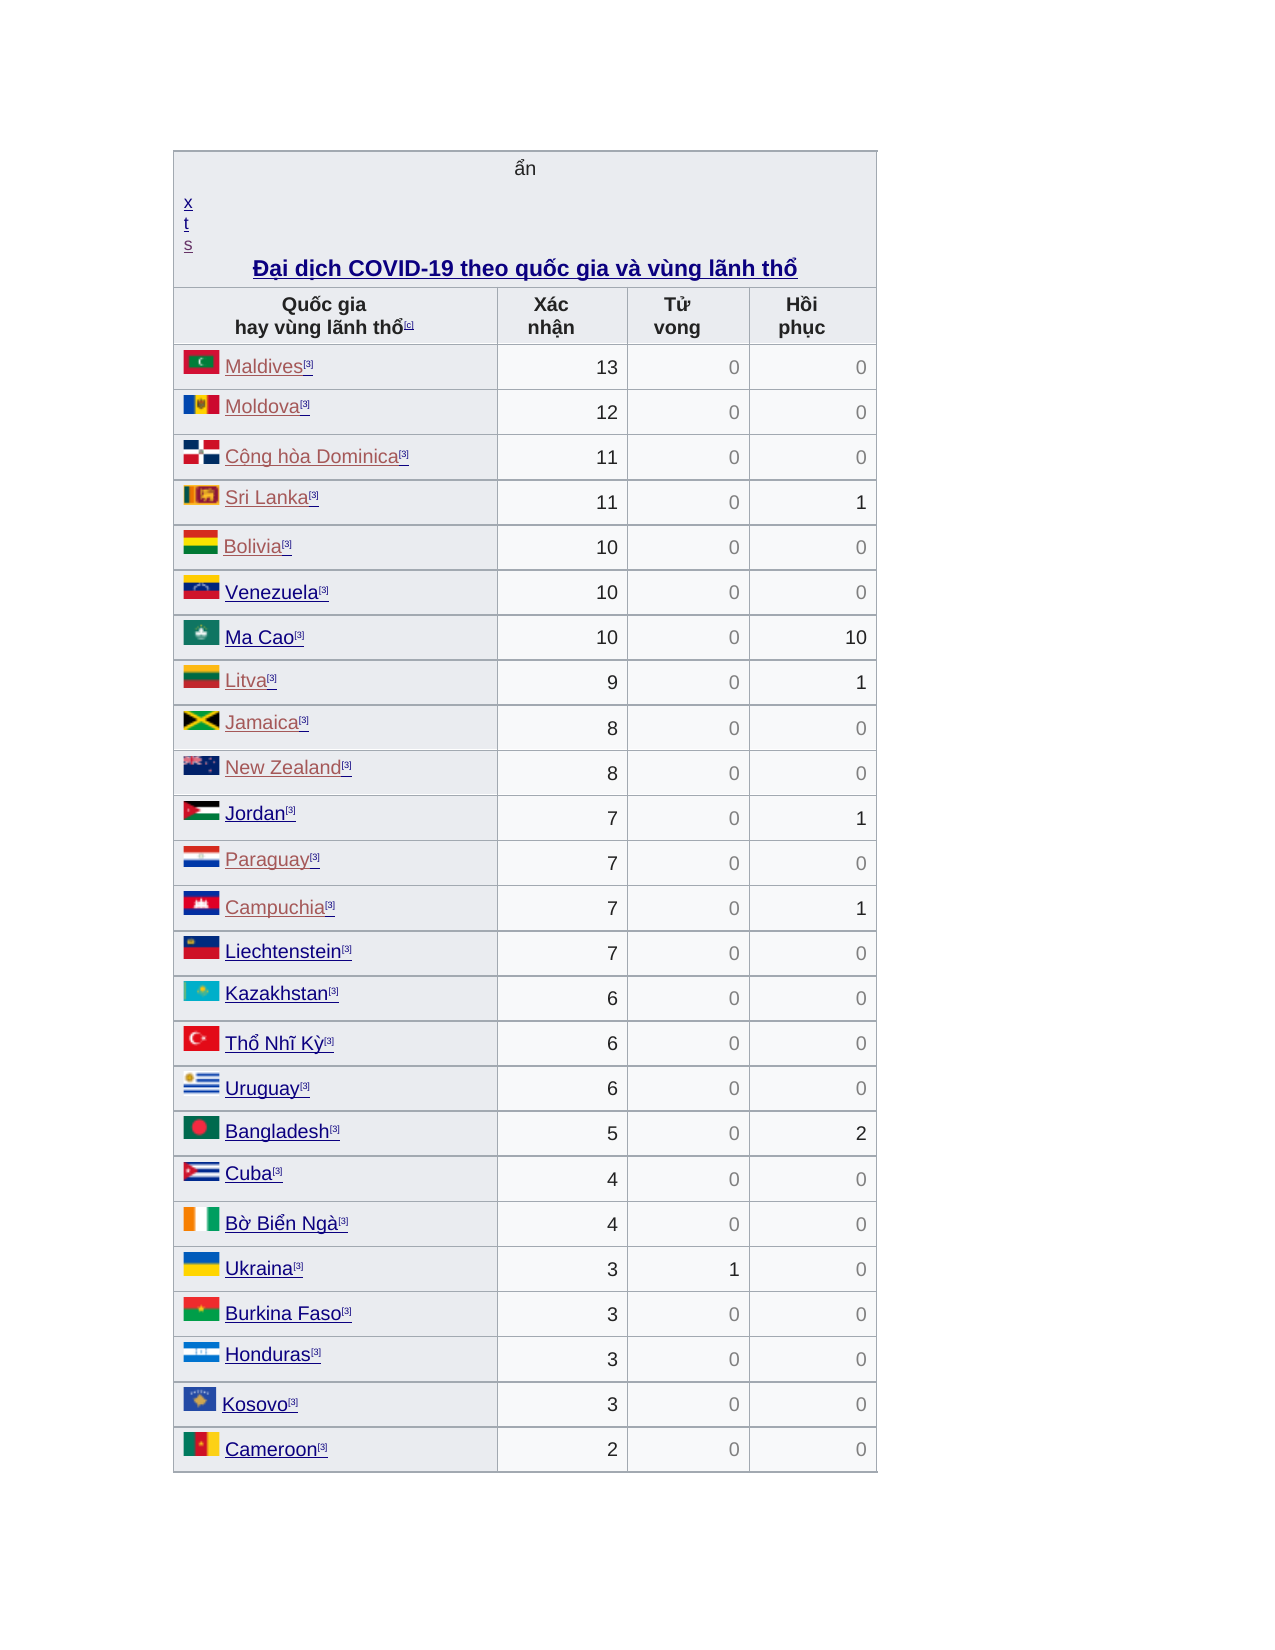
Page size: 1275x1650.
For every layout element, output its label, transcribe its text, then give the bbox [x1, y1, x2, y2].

table_cell 0 [628, 390, 749, 434]
table_cell 0 [750, 1337, 876, 1381]
table_cell Paraguay[3] [174, 841, 497, 885]
table_cell 10 [750, 616, 876, 659]
table_cell 0 [750, 706, 876, 749]
picture [183, 575, 220, 599]
table_cell 0 [628, 1202, 749, 1246]
table_cell Kazakhstan[3] [174, 977, 497, 1020]
picture [183, 891, 220, 915]
table_cell 0 [750, 1428, 876, 1471]
table_cell 0 [628, 1292, 749, 1336]
table_cell 0 [628, 616, 749, 659]
table_cell 0 [628, 526, 749, 569]
table_cell 0 [628, 1428, 749, 1471]
table_cell 0 [750, 345, 876, 389]
table_cell 1 [750, 481, 876, 524]
table_cell 3 [498, 1292, 627, 1336]
table_cell Burkina Faso[3] [174, 1292, 497, 1336]
picture [183, 756, 220, 775]
table_cell 0 [628, 932, 749, 975]
table_cell 1 [750, 796, 876, 840]
picture [183, 711, 220, 730]
table_cell Venezuela[3] [174, 571, 497, 614]
table_cell 8 [498, 751, 627, 794]
table_cell 3 [498, 1383, 627, 1426]
table_cell 0 [628, 481, 749, 524]
table_cell Uruguay[3] [174, 1067, 497, 1110]
table_cell Liechtenstein[3] [174, 932, 497, 975]
table_cell 0 [750, 526, 876, 569]
picture [183, 530, 218, 554]
table_cell 1 [750, 886, 876, 930]
table_cell 0 [628, 571, 749, 614]
table_cell Cuba[3] [174, 1157, 497, 1201]
table_cell 7 [498, 932, 627, 975]
picture [183, 981, 220, 1001]
picture [183, 1252, 220, 1276]
picture [183, 801, 220, 820]
table_cell 0 [750, 435, 876, 479]
table_cell Bolivia[3] [174, 526, 497, 569]
table_cell Ma Cao[3] [174, 616, 497, 659]
table_cell 3 [498, 1247, 627, 1291]
picture [183, 1162, 220, 1181]
table_cell 0 [750, 1292, 876, 1336]
table_cell 0 [628, 1383, 749, 1426]
table_cell Hồi phục [750, 288, 876, 343]
picture [183, 485, 220, 505]
table_cell 0 [628, 977, 749, 1020]
table_cell 2 [498, 1428, 627, 1471]
picture [183, 1071, 220, 1096]
table_cell 0 [628, 1157, 749, 1201]
table_cell 0 [750, 1383, 876, 1426]
picture [183, 350, 220, 374]
table_cell 0 [750, 1067, 876, 1110]
table_cell 4 [498, 1157, 627, 1201]
table_cell Jordan[3] [174, 796, 497, 840]
picture [183, 1432, 220, 1456]
table_cell Campuchia[3] [174, 886, 497, 930]
picture [183, 1387, 217, 1411]
table_cell Sri Lanka[3] [174, 481, 497, 524]
table_cell Cameroon[3] [174, 1428, 497, 1471]
table_cell 9 [498, 661, 627, 704]
table_cell 10 [498, 526, 627, 569]
table_cell Kosovo[3] [174, 1383, 497, 1426]
picture [183, 440, 220, 464]
table_cell Thổ Nhĩ Kỳ[3] [174, 1022, 497, 1065]
table_cell 0 [750, 1022, 876, 1065]
table_cell Moldova[3] [174, 390, 497, 434]
table_cell 0 [628, 345, 749, 389]
table_cell 0 [628, 706, 749, 749]
table_cell 7 [498, 886, 627, 930]
table_cell Jamaica[3] [174, 706, 497, 749]
picture [183, 936, 220, 959]
table_cell 0 [628, 886, 749, 930]
table_cell 6 [498, 977, 627, 1020]
table_cell 13 [498, 345, 627, 389]
table_cell 11 [498, 481, 627, 524]
table_cell Maldives[3] [174, 345, 497, 389]
table_cell 0 [750, 932, 876, 975]
picture [183, 395, 220, 414]
picture [183, 1342, 220, 1362]
table_cell 7 [498, 796, 627, 840]
table_cell 10 [498, 571, 627, 614]
table_cell 0 [628, 661, 749, 704]
table_cell Honduras[3] [174, 1337, 497, 1381]
table_cell 0 [628, 841, 749, 885]
table_cell 10 [498, 616, 627, 659]
table_cell 12 [498, 390, 627, 434]
table_cell 0 [628, 1022, 749, 1065]
table_cell 1 [628, 1247, 749, 1291]
table_header ẩn x t s Đại dịch COVID-19 theo quốc gia và vùng lãnh thổ [174, 152, 876, 287]
table_cell 0 [750, 1202, 876, 1246]
table_cell Litva[3] [174, 661, 497, 704]
table_cell Bờ Biển Ngà[3] [174, 1202, 497, 1246]
table_cell Xác nhận [498, 288, 627, 343]
table_cell 0 [628, 435, 749, 479]
table_cell 6 [498, 1067, 627, 1110]
table_cell Quốc gia hay vùng lãnh thổ[c] [174, 288, 497, 343]
picture [183, 1207, 220, 1231]
table_cell 8 [498, 706, 627, 749]
table_cell 0 [750, 751, 876, 794]
table_cell 0 [628, 1112, 749, 1155]
table_cell 7 [498, 841, 627, 885]
table_cell 0 [750, 841, 876, 885]
table_cell 0 [628, 1067, 749, 1110]
table_cell Tử vong [628, 288, 749, 343]
picture [183, 665, 220, 688]
table_cell Bangladesh[3] [174, 1112, 497, 1155]
table_cell 4 [498, 1202, 627, 1246]
picture [183, 1116, 220, 1139]
picture [183, 1026, 220, 1051]
table_cell 0 [628, 751, 749, 794]
table_cell New Zealand[3] [174, 751, 497, 794]
table_cell 0 [750, 977, 876, 1020]
table_cell 1 [750, 661, 876, 704]
table_cell 0 [628, 1337, 749, 1381]
table_cell 0 [750, 571, 876, 614]
table_cell 2 [750, 1112, 876, 1155]
picture [183, 846, 220, 867]
table_cell 5 [498, 1112, 627, 1155]
picture [183, 620, 220, 645]
table_cell 11 [498, 435, 627, 479]
table_cell Ukraina[3] [174, 1247, 497, 1291]
table_cell 3 [498, 1337, 627, 1381]
picture [183, 1297, 220, 1321]
table_cell 6 [498, 1022, 627, 1065]
table_cell 0 [750, 1157, 876, 1201]
table_cell Cộng hòa Dominica[3] [174, 435, 497, 479]
table_cell 0 [750, 1247, 876, 1291]
table_cell 0 [750, 390, 876, 434]
table_cell 0 [628, 796, 749, 840]
